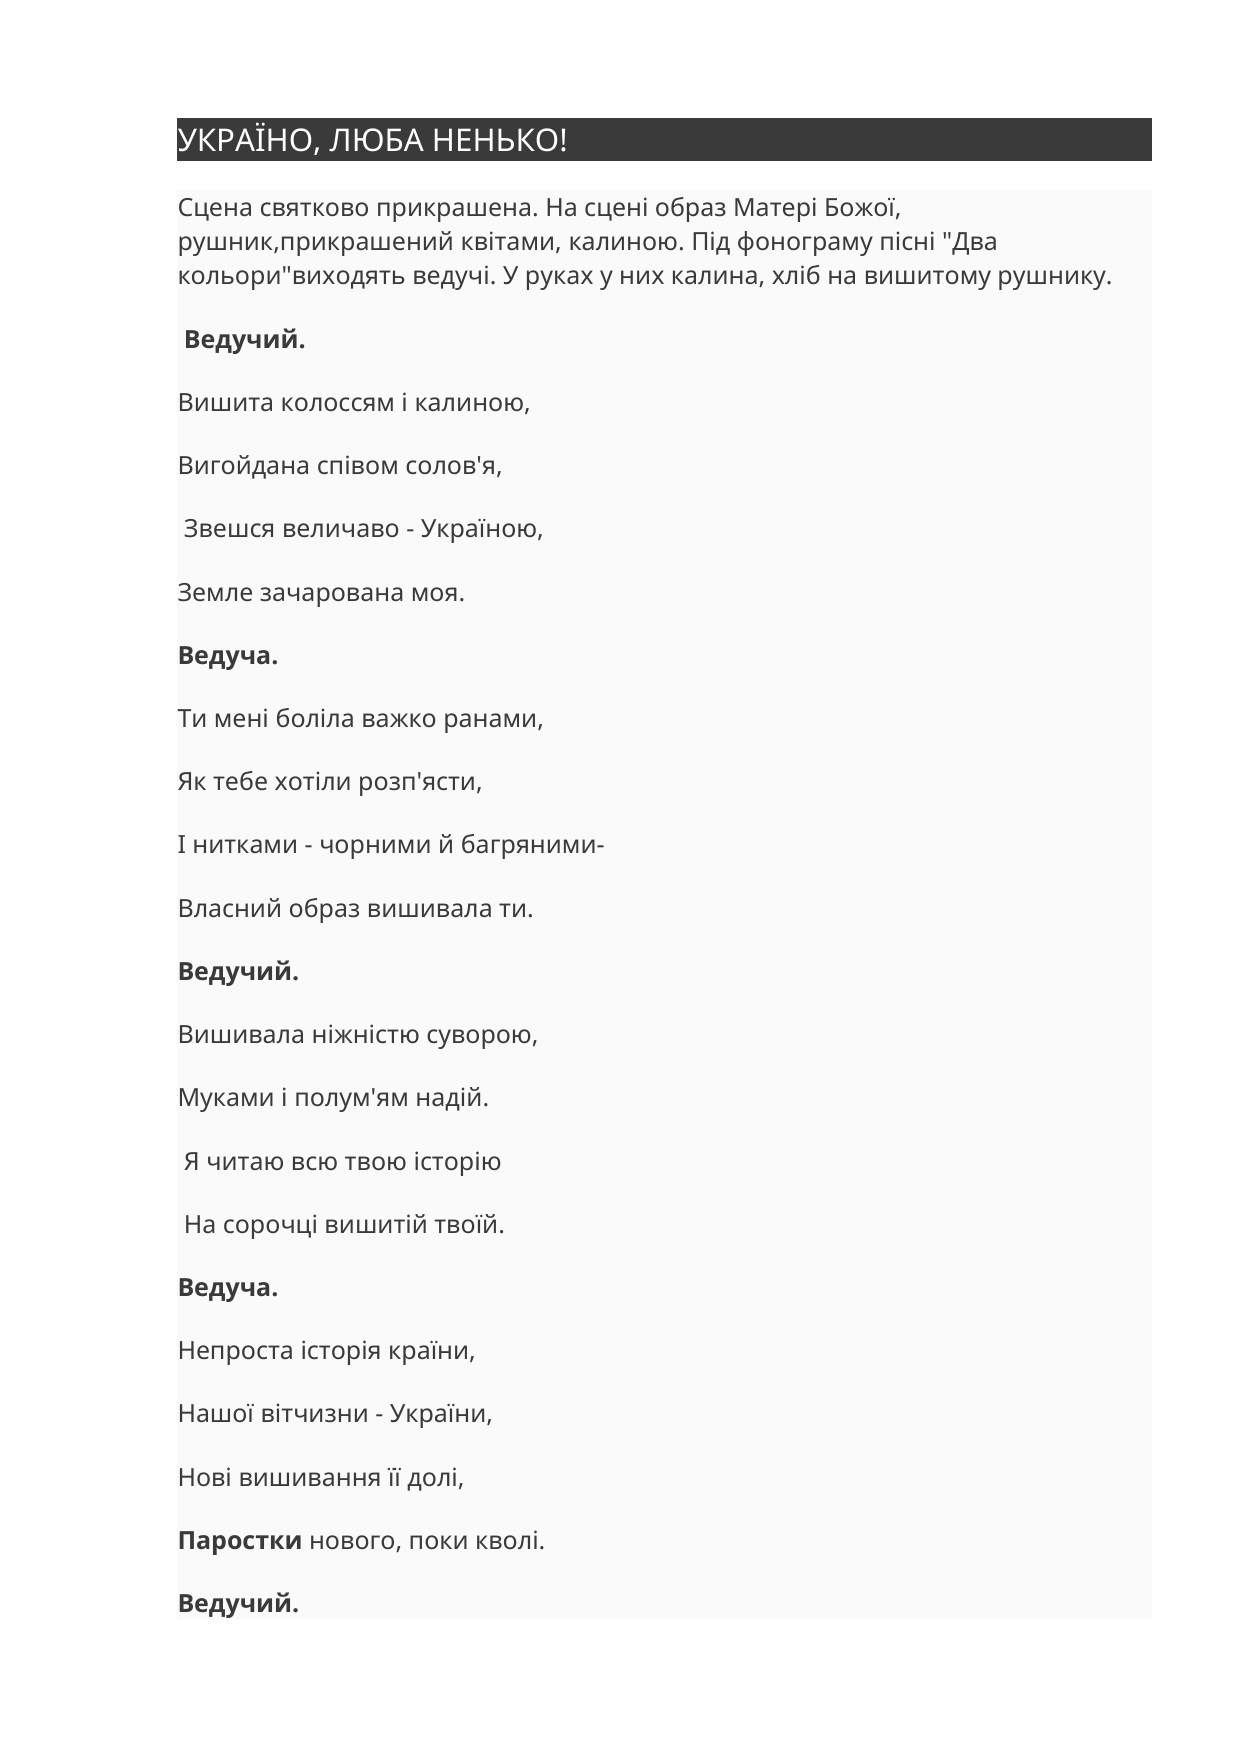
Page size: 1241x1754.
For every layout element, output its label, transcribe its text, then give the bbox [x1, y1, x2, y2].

text І нитками - чорними й багряними- [177, 827, 1152, 861]
text Вигойдана співом солов'я, [177, 448, 1152, 482]
text Паростки нового, поки кволі. [177, 1523, 1152, 1557]
text На сорочці вишитій твоїй. [177, 1206, 1152, 1241]
text Вишита колоссям і калиною, [177, 384, 1152, 418]
text Звешся величаво - Україною, [177, 511, 1152, 545]
text Нашої вітчизни - України, [177, 1396, 1152, 1430]
text Як тебе хотіли розп'ясти, [177, 764, 1152, 798]
text Власний образ вишивала ти. [177, 890, 1152, 924]
text Непроста історія країни, [177, 1333, 1152, 1367]
text Ведучий. [177, 321, 1152, 355]
text Нові вишивання її долі, [177, 1459, 1152, 1493]
text Сцена святково прикрашена. На сцені образ Матері Божої, рушник,прикрашений квітами, калиною. Під фонограму пісні "Два кольори"виходять ведучі. У руках у них калина, хліб на вишитому рушнику. [177, 190, 1152, 292]
text Вишивала ніжністю суворою, [177, 1017, 1152, 1051]
text Ведуча. [177, 1270, 1152, 1304]
text Ти мені боліла важко ранами, [177, 701, 1152, 735]
text Земле зачарована моя. [177, 574, 1152, 608]
text УКРАЇНО, ЛЮБА НЕНЬКО! [177, 118, 1152, 161]
text Ведучий. [177, 953, 1152, 988]
text Ведуча. [177, 637, 1152, 671]
text Ведучий. [177, 1586, 1152, 1620]
text Муками і полум'ям надій. [177, 1080, 1152, 1114]
text Я читаю всю твою історію [177, 1143, 1152, 1177]
